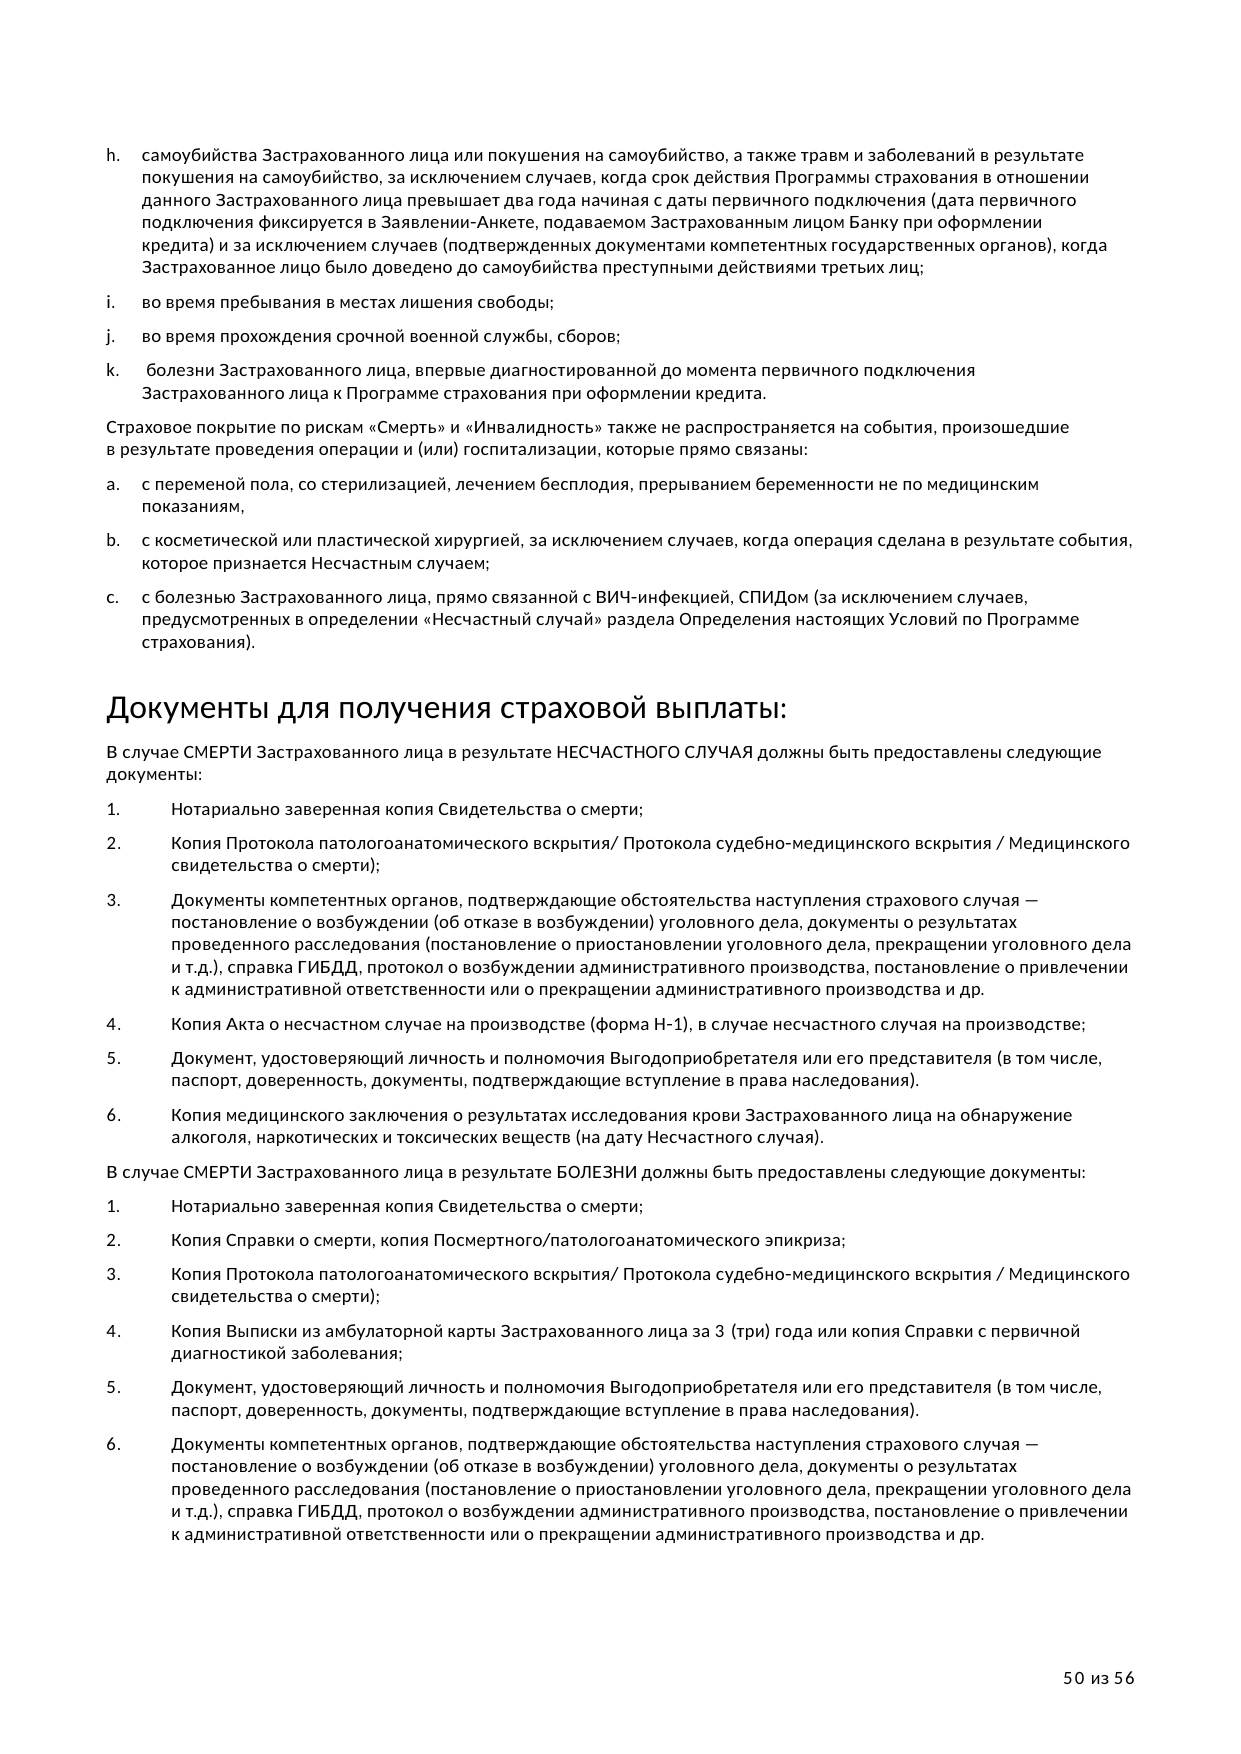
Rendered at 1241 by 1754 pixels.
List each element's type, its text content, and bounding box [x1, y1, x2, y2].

text k. болезни Застрахованного лица, впервые диагностированной до момента первичного подключения Застрахованного лица к Программе страхования при оформлении кредита. [106, 359, 1122, 404]
text h. самоубийства Застрахованного лица или покушения на самоубийство, а также травм и заболеваний в результате покушения на самоубийство, за исключением случаев, когда срок действия Программы страхования в отношении данного Застрахованного лица превышает два года начиная с даты первичного подключения (дата первичного подключения фиксируется в Заявлении-Анкете, подаваемом Застрахованным лицом Банку при оформлении кредита) и за исключением случаев (подтвержденных документами компетентных государственных органов), когда Застрахованное лицо было доведено до самоубийства преступными действиями третьих лиц; [106, 143, 1110, 278]
text В случае СМЕРТИ Застрахованного лица в результате НЕСЧАСТНОГО СЛУЧАЯ должны быть предоставлены следующие документы: [106, 740, 1105, 785]
text В случае СМЕРТИ Застрахованного лица в результате БОЛЕЗНИ должны быть предоставлены следующие документы: 1. Нотариально заверенная копия Свидетельства о смерти; [106, 1160, 1089, 1217]
text 6. Копия медицинского заключения о результатах исследования крови Застрахованного лица на обнаружение алкоголя, наркотических и токсических веществ (на дату Несчастного случая). [106, 1103, 1075, 1148]
text a. с переменой пола, со стерилизацией, лечением бесплодия, прерыванием беременности не по медицинским показаниям, [106, 472, 1041, 517]
text 2. Копия Протокола патологоанатомического вскрытия/ Протокола судебно-медицинского вскрытия / Медицинского свидетельства о смерти); [106, 831, 1133, 876]
text Документы для получения страховой выплаты: [106, 686, 1154, 727]
text 50 из 56 [1063, 1666, 1154, 1689]
text 4. Копия Акта о несчастном случае на производстве (форма Н-1), в случае несчастного случая на производстве; [106, 1012, 1154, 1035]
text Страховое покрытие по рискам «Смерть» и «Инвалидность» также не распространяется на события, произошедшие в результате проведения операции и (или) госпитализации, которые прямо связаны: [106, 416, 1073, 460]
text 1. Нотариально заверенная копия Свидетельства о смерти; [106, 797, 1154, 820]
text 3. Копия Протокола патологоанатомического вскрытия/ Протокола судебно-медицинского вскрытия / Медицинского свидетельства о смерти); [106, 1262, 1133, 1307]
text 5. Документ, удостоверяющий личность и полномочия Выгодоприобретателя или его представителя (в том числе, паспорт, доверенность, документы, подтверждающие вступление в права наследования). [106, 1047, 1104, 1092]
text 4. Копия Выписки из амбулаторной карты Застрахованного лица за 3 (три) года или копия Справки с первичной диагностикой заболевания; [106, 1319, 1082, 1364]
text 3. Документы компетентных органов, подтверждающие обстоятельства наступления страхового случая — постановление о возбуждении (об отказе в возбуждении) уголовного дела, документы о результатах проведенного расследования (постановление о приостановлении уголовного дела, прекращении уголовного дела и т.д.), справка ГИБДД, протокол о возбуждении административного производства, постановление о привлечении к административной ответственности или о прекращении административного производства и др. [106, 888, 1135, 1001]
text 6. Документы компетентных органов, подтверждающие обстоятельства наступления страхового случая — постановление о возбуждении (об отказе в возбуждении) уголовного дела, документы о результатах проведенного расследования (постановление о приостановлении уголовного дела, прекращении уголовного дела и т.д.), справка ГИБДД, протокол о возбуждении административного производства, постановление о привлечении к административной ответственности или о прекращении административного производства и др. [106, 1433, 1135, 1545]
text b. с косметической или пластической хирургией, за исключением случаев, когда операция сделана в результате события, которое признается Несчастным случаем; [106, 529, 1134, 574]
text 2. Копия Справки о смерти, копия Посмертного/патологоанатомического эпикриза; [106, 1228, 1154, 1251]
text c. с болезнью Застрахованного лица, прямо связанной с ВИЧ-инфекцией, СПИДом (за исключением случаев, предусмотренных в определении «Несчастный случай» раздела Определения настоящих Условий по Программе страхования). [106, 586, 1083, 653]
text i. во время пребывания в местах лишения свободы; [106, 290, 1154, 313]
text j. во время прохождения срочной военной службы, сборов; [106, 324, 1154, 347]
text 5. Документ, удостоверяющий личность и полномочия Выгодоприобретателя или его представителя (в том числе, паспорт, доверенность, документы, подтверждающие вступление в права наследования). [106, 1376, 1104, 1421]
